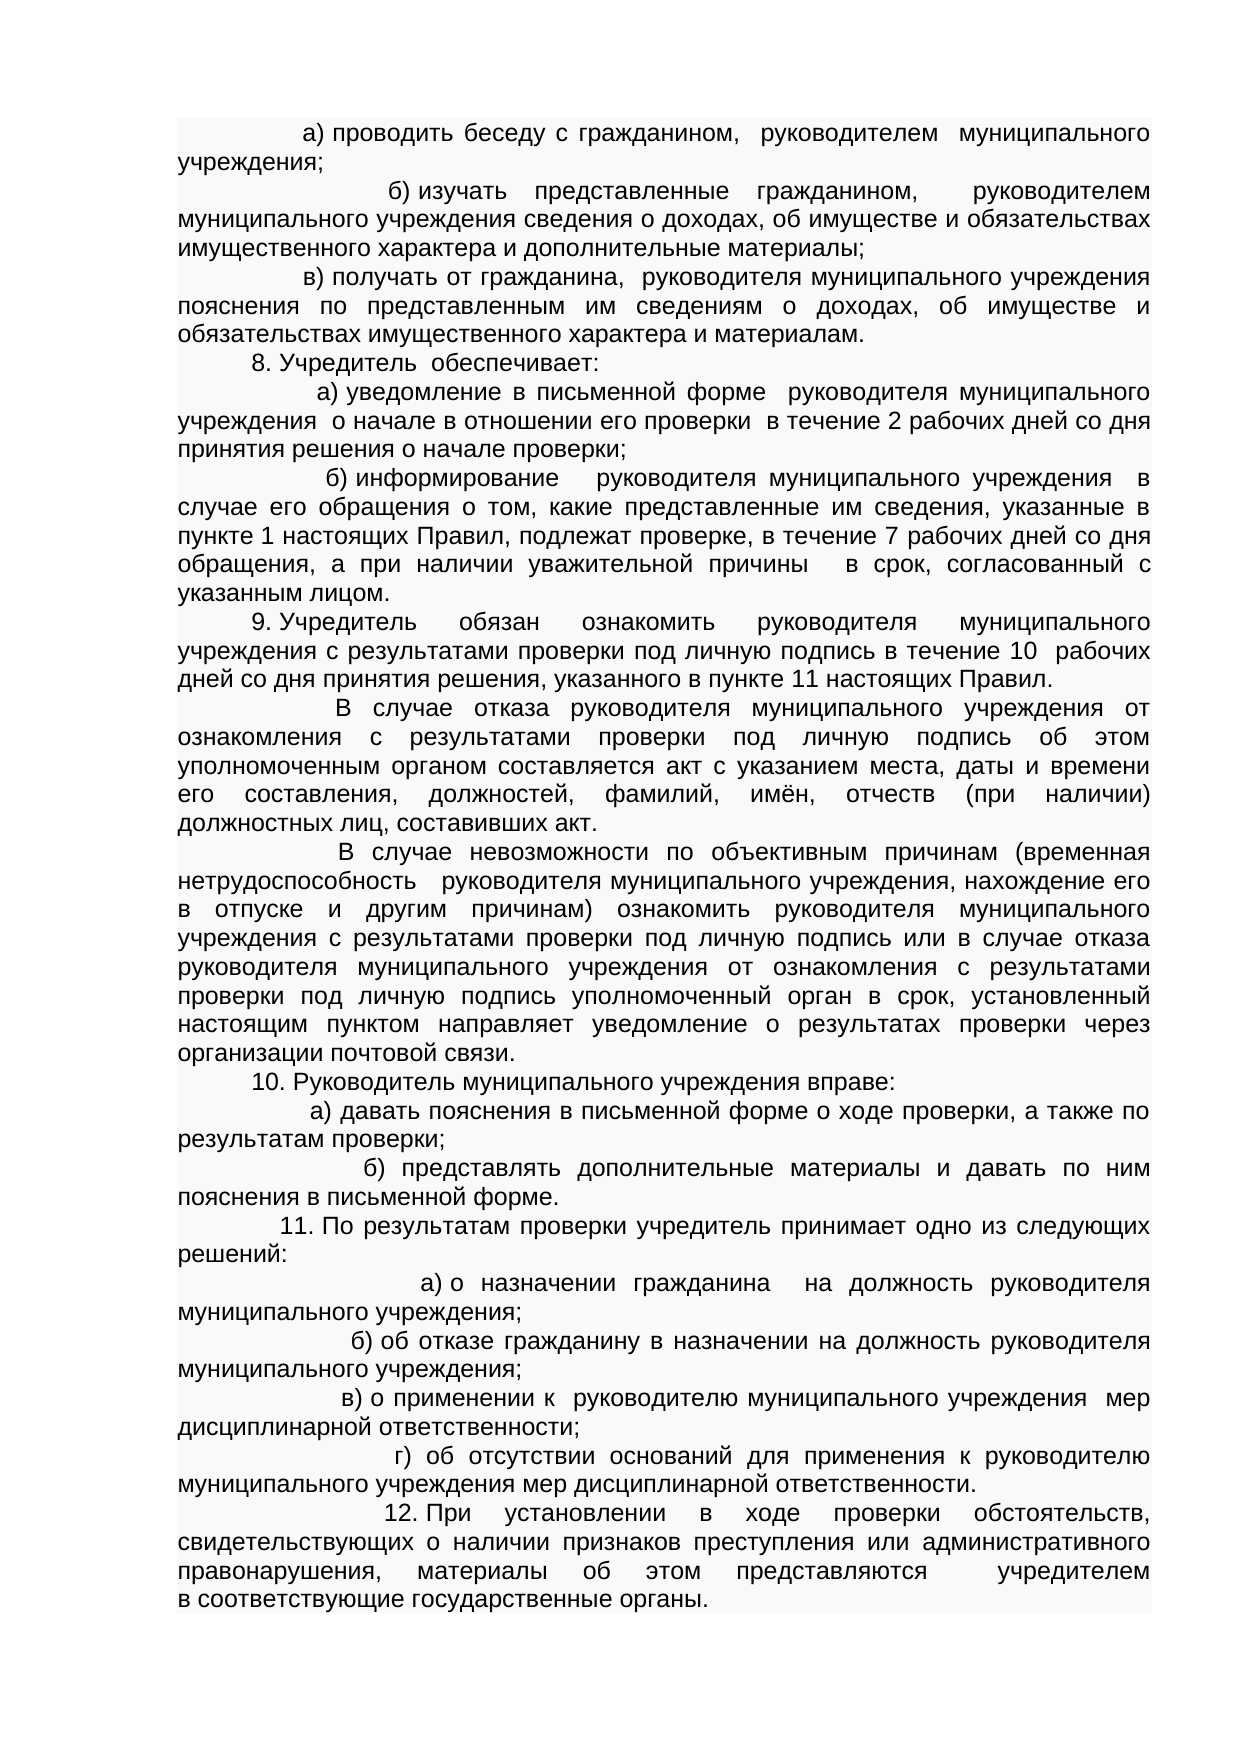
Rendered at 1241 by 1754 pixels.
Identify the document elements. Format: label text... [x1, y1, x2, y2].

text а) о назначении гражданина на должность руководителя муниципального учреждения; [177, 1268, 1152, 1326]
text 10. Руководитель муниципального учреждения вправе: [177, 1067, 1152, 1096]
text 12. При установлении в ходе проверки обстоятельств, свидетельствующих о наличии признаков преступления или административного правонарушения, материалы об этом представляются учредителем в соответствующие государственные органы. [177, 1498, 1152, 1613]
text б) информирование руководителя муниципального учреждения в случае его обращения о том, какие представленные им сведения, указанные в пункте 1 настоящих Правил, подлежат проверке, в течение 7 рабочих дней со дня обращения, а при наличии уважительной причины в срок, согласованный с указанным лицом. [177, 463, 1152, 607]
text б) изучать представленные гражданином, руководителем муниципального учреждения сведения о доходах, об имуществе и обязательствах имущественного характера и дополнительные материалы; [177, 176, 1152, 262]
text 11. По результатам проверки учредитель принимает одно из следующих решений: [177, 1211, 1152, 1268]
text 8. Учредитель обеспечивает: [177, 348, 1152, 377]
text 9. Учредитель обязан ознакомить руководителя муниципального учреждения с результатами проверки под личную подпись в течение 10 рабочих дней со дня принятия решения, указанного в пункте 11 настоящих Правил. [177, 607, 1152, 693]
text а) давать пояснения в письменной форме о ходе проверки, а также по результатам проверки; [177, 1096, 1152, 1153]
text а) проводить беседу с гражданином, руководителем муниципального учреждения; [177, 118, 1152, 176]
text а) уведомление в письменной форме руководителя муниципального учреждения о начале в отношении его проверки в течение 2 рабочих дней со дня принятия решения о начале проверки; [177, 377, 1152, 463]
text б) об отказе гражданину в назначении на должность руководителя муниципального учреждения; [177, 1326, 1152, 1383]
text В случае отказа руководителя муниципального учреждения от ознакомления с результатами проверки под личную подпись об этом уполномоченным органом составляется акт с указанием места, даты и времени его составления, должностей, фамилий, имён, отчеств (при наличии) должностных лиц, составивших акт. [177, 693, 1152, 837]
text В случае невозможности по объективным причинам (временная нетрудоспособность руководителя муниципального учреждения, нахождение его в отпуске и другим причинам) ознакомить руководителя муниципального учреждения с результатами проверки под личную подпись или в случае отказа руководителя муниципального учреждения от ознакомления с результатами проверки под личную подпись уполномоченный орган в срок, установленный настоящим пунктом направляет уведомление о результатах проверки через организации почтовой связи. [177, 837, 1152, 1067]
text г) об отсутствии оснований для применения к руководителю муниципального учреждения мер дисциплинарной ответственности. [177, 1441, 1152, 1498]
text в) о применении к руководителю муниципального учреждения мер дисциплинарной ответственности; [177, 1383, 1152, 1441]
text в) получать от гражданина, руководителя муниципального учреждения пояснения по представленным им сведениям о доходах, об имуществе и обязательствах имущественного характера и материалам. [177, 262, 1152, 348]
text б) представлять дополнительные материалы и давать по ним пояснения в письменной форме. [177, 1153, 1152, 1211]
